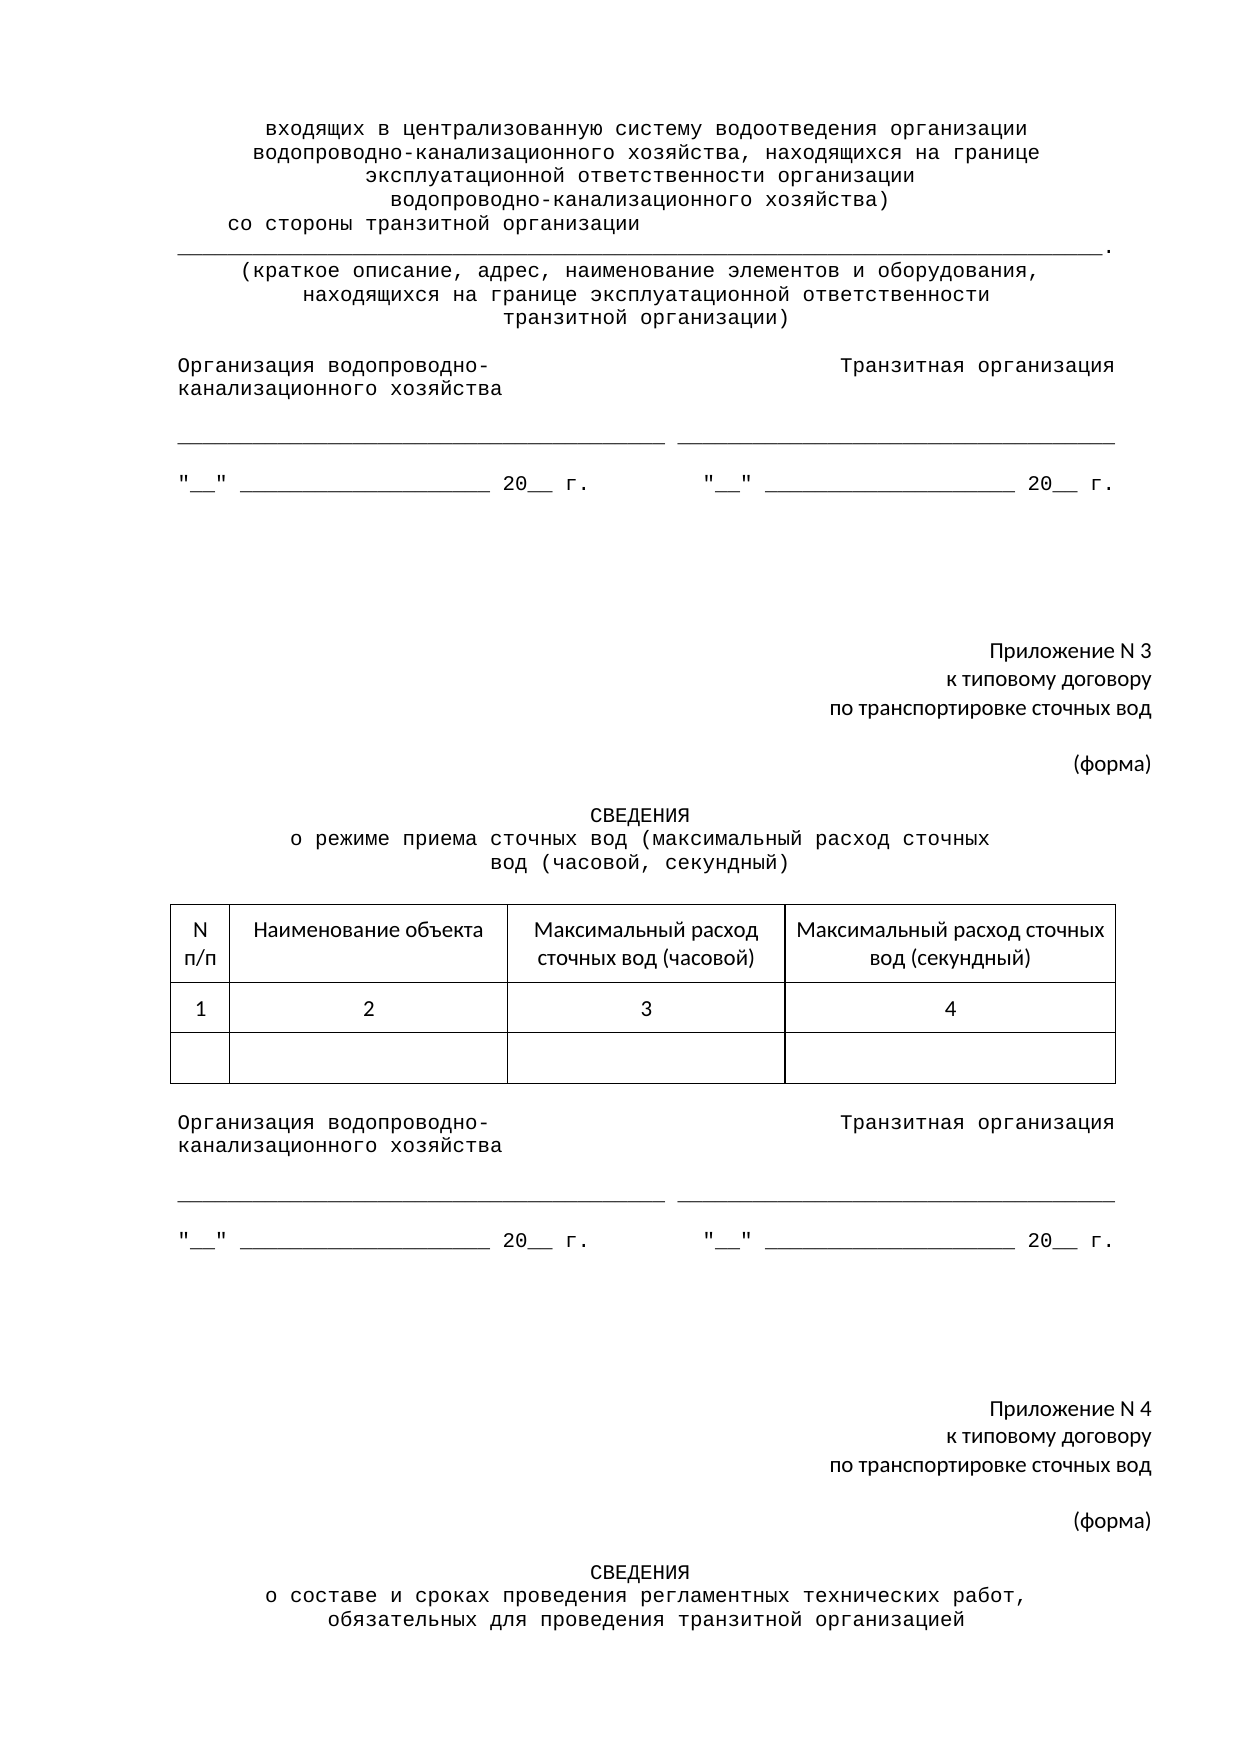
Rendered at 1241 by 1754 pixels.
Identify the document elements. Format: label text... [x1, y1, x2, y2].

text водопроводно-канализационного хозяйства, находящихся на границе [177, 142, 1152, 165]
text эксплуатационной ответственности организации [177, 165, 1152, 189]
text находящихся на границе эксплуатационной ответственности [177, 284, 1152, 307]
text Приложение N 3 [177, 637, 1152, 664]
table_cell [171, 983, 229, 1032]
text водопроводно-канализационного хозяйства) [177, 189, 1152, 213]
text о режиме приема сточных вод (максимальный расход сточных [177, 828, 1152, 852]
text к типовому договору [177, 1422, 1152, 1450]
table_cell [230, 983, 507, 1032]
text (форма) [177, 749, 1152, 777]
text _______________________________________ ___________________________________ [177, 1183, 1152, 1206]
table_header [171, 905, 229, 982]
text "__" ____________________ 20__ г. "__" ____________________ 20__ г. [177, 473, 1152, 496]
text Организация водопроводно- Транзитная организация [177, 354, 1152, 378]
text транзитной организации) [177, 307, 1152, 331]
text к типовому договору [177, 664, 1152, 693]
text канализационного хозяйства [177, 1135, 1152, 1159]
text входящих в централизованную систему водоотведения организации [177, 118, 1152, 142]
text __________________________________________________________________________. [177, 236, 1152, 260]
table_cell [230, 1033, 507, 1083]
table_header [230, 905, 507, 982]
text канализационного хозяйства [177, 378, 1152, 402]
text вод (часовой, секундный) [177, 852, 1152, 876]
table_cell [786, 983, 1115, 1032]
text со стороны транзитной организации [177, 213, 1152, 236]
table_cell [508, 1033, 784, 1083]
text обязательных для проведения транзитной организацией [177, 1609, 1152, 1633]
text (краткое описание, адрес, наименование элементов и оборудования, [177, 260, 1152, 284]
text по транспортировке сточных вод [177, 1450, 1152, 1478]
text СВЕДЕНИЯ [177, 805, 1152, 828]
text Приложение N 4 [177, 1394, 1152, 1422]
text _______________________________________ ___________________________________ [177, 426, 1152, 449]
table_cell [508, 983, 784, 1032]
text по транспортировке сточных вод [177, 693, 1152, 721]
text СВЕДЕНИЯ [177, 1562, 1152, 1585]
text о составе и сроках проведения регламентных технических работ, [177, 1585, 1152, 1609]
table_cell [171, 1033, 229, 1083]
text Организация водопроводно- Транзитная организация [177, 1112, 1152, 1135]
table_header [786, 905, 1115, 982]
text (форма) [177, 1506, 1152, 1534]
text "__" ____________________ 20__ г. "__" ____________________ 20__ г. [177, 1230, 1152, 1253]
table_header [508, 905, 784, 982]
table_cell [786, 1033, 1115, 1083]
